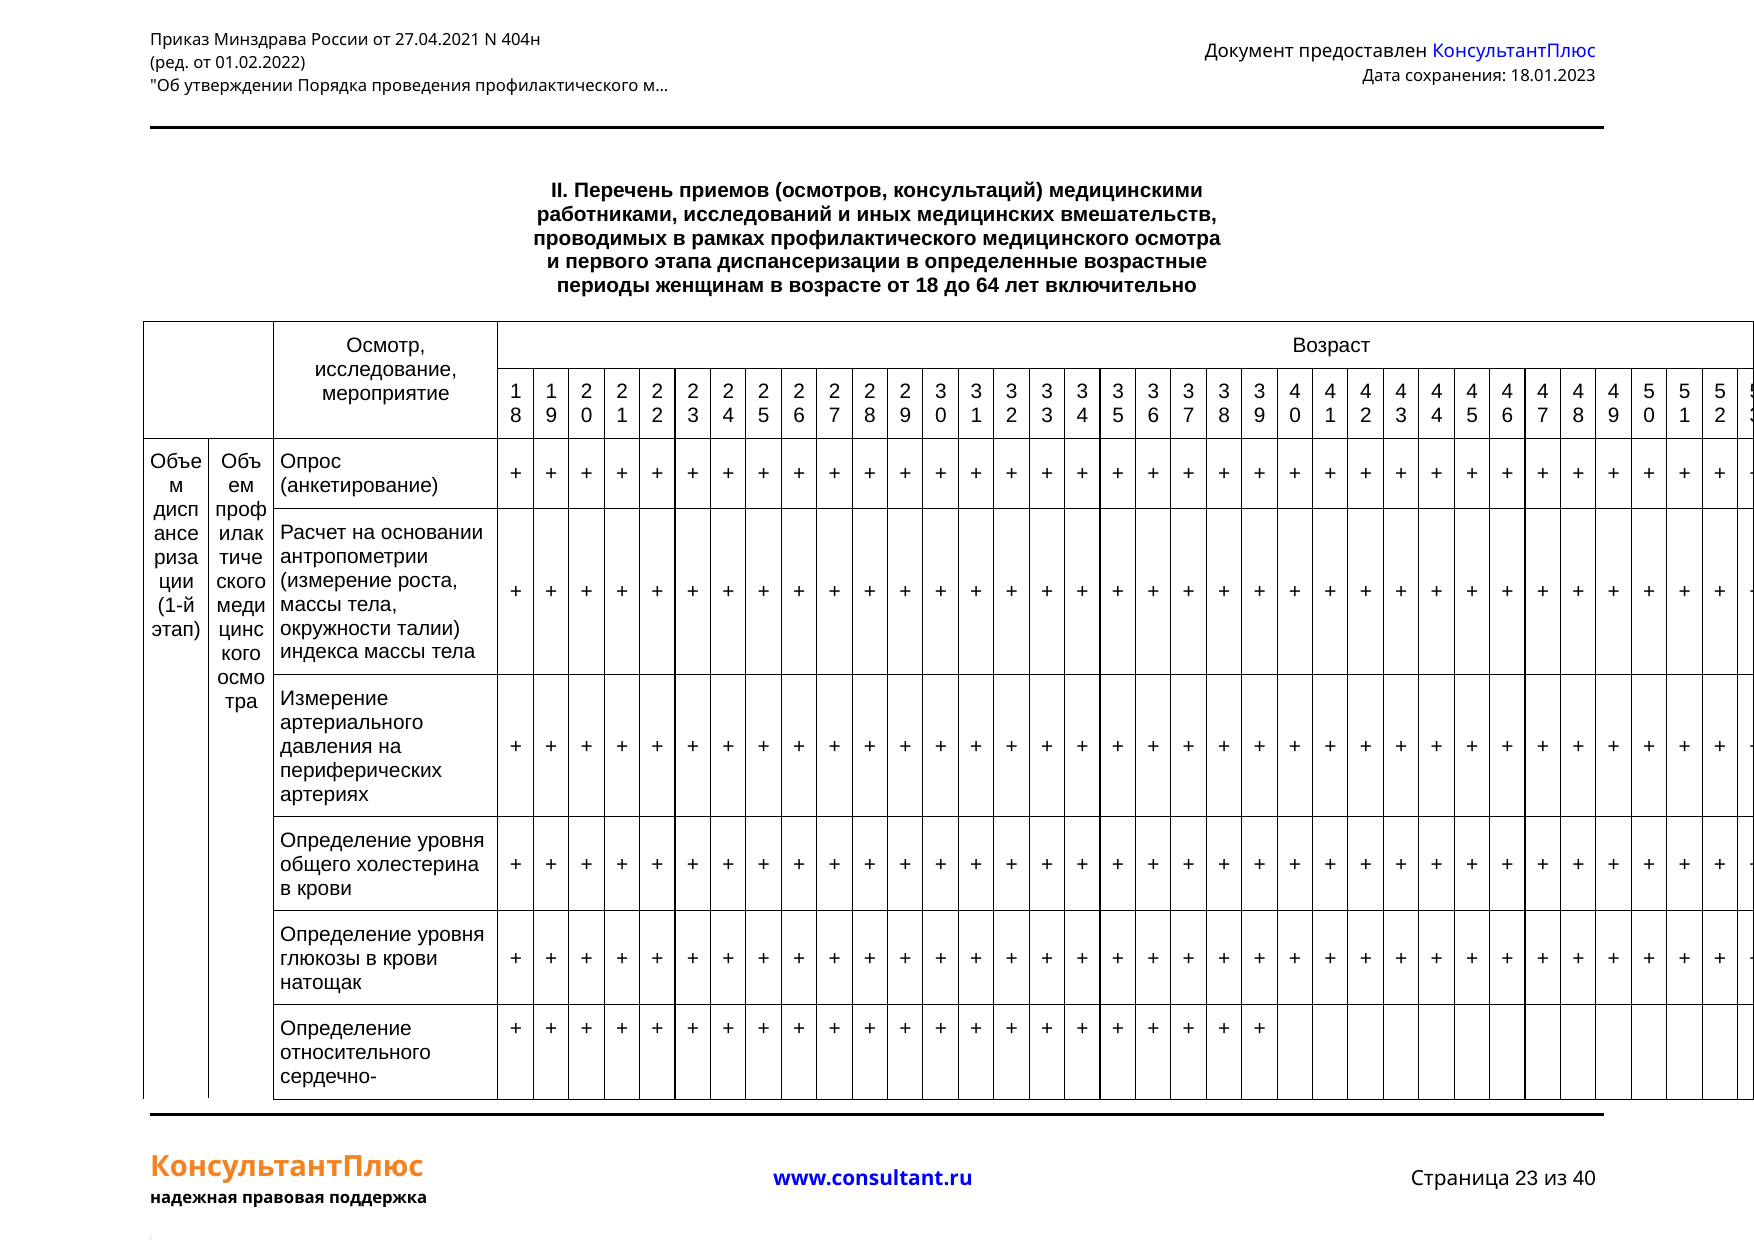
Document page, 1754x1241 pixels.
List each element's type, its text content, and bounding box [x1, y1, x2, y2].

table_cell + [853, 509, 887, 674]
table_cell + [888, 439, 922, 508]
table_cell + [1384, 817, 1418, 910]
table_cell + [994, 1005, 1029, 1098]
table_cell + [605, 509, 639, 674]
table_cell Расчет на основании антропометрии (измерение роста, массы тела, окружности талии) индекса массы тела [274, 509, 497, 674]
table_cell + [640, 675, 674, 816]
table_cell + [1490, 509, 1524, 674]
table_cell + [1207, 509, 1241, 674]
table_cell + [1419, 817, 1454, 910]
table_cell 32 [994, 369, 1029, 438]
table_cell + [676, 675, 710, 816]
table_cell [1384, 1005, 1418, 1098]
table_cell + [1596, 675, 1631, 816]
table_cell + [817, 817, 852, 910]
table_cell + [1171, 675, 1206, 816]
table_cell + [1667, 439, 1702, 508]
table_cell + [1030, 911, 1064, 1004]
table_cell + [498, 911, 533, 1004]
table_cell 37 [1171, 369, 1206, 438]
table_cell + [1348, 509, 1383, 674]
table_cell 52 [1703, 369, 1737, 438]
table_cell + [711, 817, 745, 910]
table_cell + [1242, 911, 1277, 1004]
title II. Перечень приемов (осмотров, консультаций) медицинскими [150, 177, 1604, 201]
title работниками, исследований и иных медицинских вмешательств, [150, 201, 1604, 225]
table_cell + [1348, 439, 1383, 508]
table_cell + [605, 911, 639, 1004]
table_cell + [1242, 439, 1277, 508]
table_cell + [711, 911, 745, 1004]
table_cell + [1313, 675, 1347, 816]
table_cell 38 [1207, 369, 1241, 438]
table_cell + [1632, 439, 1666, 508]
table_cell + [605, 817, 639, 910]
table_cell + [888, 1005, 922, 1098]
table_cell + [746, 911, 781, 1004]
table_cell + [1738, 439, 1753, 508]
table_cell + [1667, 817, 1702, 910]
table_cell + [782, 911, 816, 1004]
table_cell + [1136, 509, 1170, 674]
table_cell + [1632, 817, 1666, 910]
table_cell + [1171, 439, 1206, 508]
table_cell + [498, 439, 533, 508]
table_cell + [817, 439, 852, 508]
table_cell + [1030, 439, 1064, 508]
table_cell + [1419, 675, 1454, 816]
table_cell + [1313, 509, 1347, 674]
table_cell + [994, 817, 1029, 910]
table_cell + [1278, 911, 1312, 1004]
table_cell + [1065, 1005, 1099, 1098]
table_cell + [959, 817, 993, 910]
table_cell + [923, 1005, 958, 1098]
table_cell + [1030, 817, 1064, 910]
table_cell + [1667, 675, 1702, 816]
table_cell + [1738, 509, 1753, 674]
table_cell + [605, 675, 639, 816]
table_cell + [1065, 675, 1099, 816]
table_cell 28 [853, 369, 887, 438]
table_cell + [782, 439, 816, 508]
table_cell + [534, 817, 568, 910]
table_cell + [640, 509, 674, 674]
table_cell + [746, 509, 781, 674]
table_cell + [1065, 817, 1099, 910]
table_cell + [498, 675, 533, 816]
table_cell + [1419, 509, 1454, 674]
table_cell 36 [1136, 369, 1170, 438]
table_cell + [1278, 439, 1312, 508]
table_cell + [1278, 817, 1312, 910]
table_cell 43 [1384, 369, 1418, 438]
table_cell + [1526, 675, 1560, 816]
table_cell + [711, 1005, 745, 1098]
table_cell Определение уровня глюкозы в крови натощак [274, 911, 497, 1004]
table_cell + [498, 817, 533, 910]
table_cell [1667, 1005, 1702, 1098]
table_cell 42 [1348, 369, 1383, 438]
table_cell 21 [605, 369, 639, 438]
table_cell + [853, 911, 887, 1004]
table_cell + [817, 1005, 852, 1098]
table_cell + [1313, 817, 1347, 910]
table_cell + [1348, 817, 1383, 910]
table_cell + [1455, 675, 1489, 816]
table_cell + [1738, 817, 1753, 910]
table_cell Измерение артериального давления на периферических артериях [274, 675, 497, 816]
table_cell + [1101, 509, 1135, 674]
table_cell + [1207, 911, 1241, 1004]
table_cell [1526, 1005, 1560, 1098]
table_cell 48 [1561, 369, 1595, 438]
table_cell + [640, 439, 674, 508]
table_cell + [923, 911, 958, 1004]
table_cell + [782, 509, 816, 674]
table_cell + [1526, 911, 1560, 1004]
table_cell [274, 1005, 497, 1098]
table_cell + [1313, 911, 1347, 1004]
table_cell + [569, 439, 604, 508]
table_cell + [746, 675, 781, 816]
table_cell + [1101, 817, 1135, 910]
table_cell 30 [923, 369, 958, 438]
table_cell + [1703, 439, 1737, 508]
table_cell + [534, 439, 568, 508]
table_cell + [888, 675, 922, 816]
table_cell 41 [1313, 369, 1347, 438]
table_cell + [1171, 509, 1206, 674]
table_cell + [1632, 911, 1666, 1004]
table_cell 33 [1030, 369, 1064, 438]
table_cell + [605, 1005, 639, 1098]
table_cell + [853, 439, 887, 508]
table_cell [1455, 1005, 1489, 1098]
table_cell + [1207, 817, 1241, 910]
table_cell [1596, 1005, 1631, 1098]
table_cell 40 [1278, 369, 1312, 438]
table_cell + [1526, 817, 1560, 910]
table_cell + [1455, 817, 1489, 910]
table_cell + [1065, 911, 1099, 1004]
table_cell + [711, 509, 745, 674]
table_cell + [1490, 675, 1524, 816]
table_cell + [782, 817, 816, 910]
table_cell + [1596, 817, 1631, 910]
table_cell + [569, 817, 604, 910]
table_cell [1419, 1005, 1454, 1098]
table_cell + [1242, 1005, 1277, 1098]
table_cell + [888, 509, 922, 674]
table_cell + [1561, 675, 1595, 816]
table_cell + [1065, 509, 1099, 674]
table_cell + [569, 1005, 604, 1098]
table_cell + [1632, 509, 1666, 674]
table_cell + [1632, 675, 1666, 816]
table_cell [1561, 1005, 1595, 1098]
table_cell [1703, 1005, 1737, 1098]
table_cell 34 [1065, 369, 1099, 438]
table_cell + [1207, 1005, 1241, 1098]
table_cell + [1455, 509, 1489, 674]
table_cell + [888, 817, 922, 910]
table_cell + [1242, 509, 1277, 674]
table_cell + [1348, 911, 1383, 1004]
table_cell Объем профилактического медицинского осмотра [209, 439, 273, 1098]
table_cell + [959, 1005, 993, 1098]
table_cell + [1526, 439, 1560, 508]
table_cell + [1348, 675, 1383, 816]
table_cell 19 [534, 369, 568, 438]
table_header Осмотр, исследование, мероприятие [274, 322, 497, 438]
table_cell [1738, 1005, 1753, 1098]
table_cell + [1101, 911, 1135, 1004]
table_cell + [569, 675, 604, 816]
table_cell + [959, 911, 993, 1004]
table_cell + [923, 675, 958, 816]
table_cell + [817, 675, 852, 816]
table_cell + [1419, 911, 1454, 1004]
table_cell + [1278, 509, 1312, 674]
table_cell [1348, 1005, 1383, 1098]
table_cell + [1703, 675, 1737, 816]
table_cell + [1703, 911, 1737, 1004]
table_cell + [1561, 911, 1595, 1004]
table_cell + [498, 1005, 533, 1098]
table_cell + [817, 509, 852, 674]
table_cell + [640, 817, 674, 910]
table_cell + [676, 911, 710, 1004]
title и первого этапа диспансеризации в определенные возрастные [150, 249, 1604, 273]
table_cell + [676, 1005, 710, 1098]
table_cell + [1667, 509, 1702, 674]
table_cell + [1313, 439, 1347, 508]
table_cell + [1101, 1005, 1135, 1098]
table_cell 35 [1101, 369, 1135, 438]
table_cell + [1596, 439, 1631, 508]
table_cell + [888, 911, 922, 1004]
table_cell + [994, 675, 1029, 816]
table_cell + [1455, 439, 1489, 508]
table_cell + [1030, 675, 1064, 816]
table_cell + [817, 911, 852, 1004]
table_cell 29 [888, 369, 922, 438]
table_cell 27 [817, 369, 852, 438]
table_cell + [711, 675, 745, 816]
table_cell + [782, 675, 816, 816]
table_cell 26 [782, 369, 816, 438]
table_cell + [1490, 817, 1524, 910]
table_cell + [1065, 439, 1099, 508]
table_cell + [534, 1005, 568, 1098]
table_cell + [746, 1005, 781, 1098]
table_cell + [1561, 817, 1595, 910]
table_cell 20 [569, 369, 604, 438]
table_cell + [605, 439, 639, 508]
table_cell + [994, 911, 1029, 1004]
table_cell + [1030, 1005, 1064, 1098]
table_cell + [1136, 1005, 1170, 1098]
table_cell [1313, 1005, 1347, 1098]
table_cell + [1207, 439, 1241, 508]
table_cell + [1136, 439, 1170, 508]
table_cell + [853, 1005, 887, 1098]
table_cell [1490, 1005, 1524, 1098]
table_cell + [1738, 911, 1753, 1004]
table_cell 24 [711, 369, 745, 438]
table_cell 45 [1455, 369, 1489, 438]
table_cell + [1384, 675, 1418, 816]
table_cell + [498, 509, 533, 674]
table_cell 53 [1738, 369, 1753, 438]
table_cell Объем диспансеризации (1-й этап) [144, 439, 208, 1098]
table_header Возраст [498, 322, 1753, 367]
title проводимых в рамках профилактического медицинского осмотра [150, 225, 1604, 249]
table_cell + [1136, 911, 1170, 1004]
table_cell + [1171, 817, 1206, 910]
table_cell + [1384, 509, 1418, 674]
table_cell + [569, 911, 604, 1004]
table_cell + [1136, 817, 1170, 910]
table_cell + [1490, 911, 1524, 1004]
table_cell + [923, 509, 958, 674]
table_cell + [1490, 439, 1524, 508]
table_cell + [1101, 675, 1135, 816]
table_cell + [746, 817, 781, 910]
table_cell + [1384, 911, 1418, 1004]
table_cell + [1703, 509, 1737, 674]
table_cell Определение уровня общего холестерина в крови [274, 817, 497, 910]
table_cell 31 [959, 369, 993, 438]
table_cell 47 [1526, 369, 1560, 438]
table_cell + [746, 439, 781, 508]
table_cell + [1101, 439, 1135, 508]
table_cell + [782, 1005, 816, 1098]
table_cell + [1207, 675, 1241, 816]
table_cell + [1561, 509, 1595, 674]
table_cell 18 [498, 369, 533, 438]
table_cell + [1419, 439, 1454, 508]
table_cell 25 [746, 369, 781, 438]
table_cell + [1136, 675, 1170, 816]
table_cell + [534, 509, 568, 674]
table_cell 49 [1596, 369, 1631, 438]
table_cell + [853, 675, 887, 816]
table_cell + [1596, 911, 1631, 1004]
table_cell + [1242, 817, 1277, 910]
table_cell 22 [640, 369, 674, 438]
title периоды женщинам в возрасте от 18 до 64 лет включительно [150, 273, 1604, 297]
table_cell + [676, 509, 710, 674]
table_cell + [1561, 439, 1595, 508]
table_cell + [1171, 1005, 1206, 1098]
table_cell + [1667, 911, 1702, 1004]
table_cell + [853, 817, 887, 910]
table_cell [1278, 1005, 1312, 1098]
table_cell + [640, 911, 674, 1004]
table_cell + [959, 509, 993, 674]
table_cell + [1526, 509, 1560, 674]
table_cell + [676, 817, 710, 910]
table_cell 50 [1632, 369, 1666, 438]
table_cell + [1030, 509, 1064, 674]
table_cell 46 [1490, 369, 1524, 438]
table_cell + [959, 439, 993, 508]
table_cell Опрос (анкетирование) [274, 439, 497, 508]
table_cell + [534, 911, 568, 1004]
table_cell 39 [1242, 369, 1277, 438]
table_cell + [534, 675, 568, 816]
table_cell + [994, 509, 1029, 674]
table_cell + [569, 509, 604, 674]
table_cell 23 [676, 369, 710, 438]
table_cell + [1596, 509, 1631, 674]
table_cell + [1738, 675, 1753, 816]
table_cell + [1384, 439, 1418, 508]
table_cell + [994, 439, 1029, 508]
table_cell + [1242, 675, 1277, 816]
table_cell + [1703, 817, 1737, 910]
table_cell + [1278, 675, 1312, 816]
table_cell 51 [1667, 369, 1702, 438]
table_cell + [1171, 911, 1206, 1004]
table_cell + [676, 439, 710, 508]
table_header [144, 322, 273, 438]
table_cell + [923, 439, 958, 508]
table_cell + [640, 1005, 674, 1098]
table_cell + [711, 439, 745, 508]
table_cell + [923, 817, 958, 910]
table_cell 44 [1419, 369, 1454, 438]
table_cell [1632, 1005, 1666, 1098]
table_cell + [1455, 911, 1489, 1004]
table_cell + [959, 675, 993, 816]
